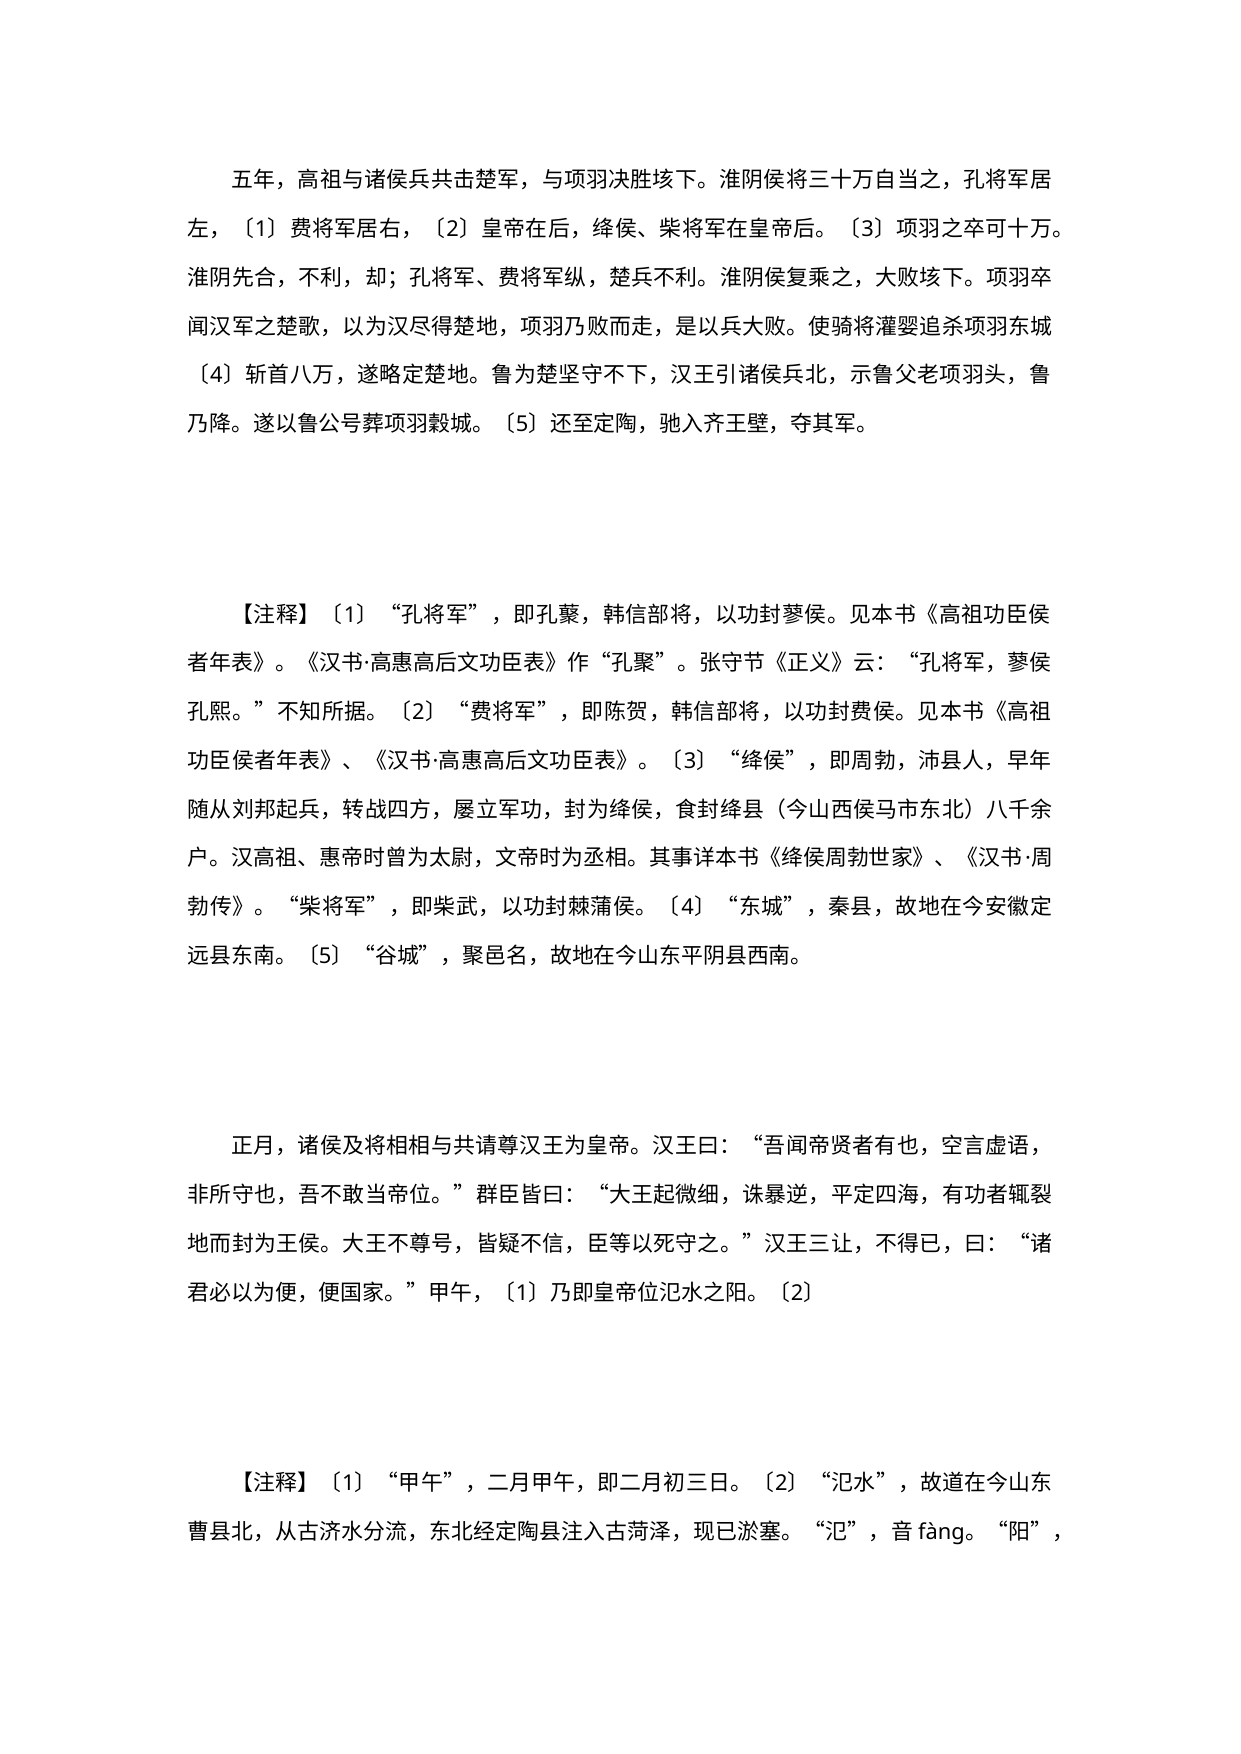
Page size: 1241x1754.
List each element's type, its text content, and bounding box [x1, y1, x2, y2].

text 【注释】〔1〕“孔将军”，即孔藂，韩信部将，以功封蓼侯。见本书《高祖功臣侯者年表》。《汉书·高惠高后文功臣表》作“孔聚”。张守节《正义》云：“孔将军，蓼侯孔熙。”不知所据。〔2〕“费将军”，即陈贺，韩信部将，以功封费侯。见本书《高祖功臣侯者年表》、《汉书·高惠高后文功臣表》。〔3〕“绛侯”，即周勃，沛县人，早年随从刘邦起兵，转战四方，屡立军功，封为绛侯，食封绛县（今山西侯马市东北）八千余户。汉高祖、惠帝时曾为太尉，文帝时为丞相。其事详本书《绛侯周勃世家》、《汉书·周勃传》。“柴将军”，即柴武，以功封棘蒲侯。〔4〕“东城”，秦县，故地在今安徽定远县东南。〔5〕“谷城”，聚邑名，故地在今山东平阴县西南。 [187, 596, 1053, 970]
text 五年，高祖与诸侯兵共击楚军，与项羽决胜垓下。淮阴侯将三十万自当之，孔将军居左，〔1〕费将军居右，〔2〕皇帝在后，绛侯、柴将军在皇帝后。〔3〕项羽之卒可十万。淮阴先合，不利，却；孔将军、费将军纵，楚兵不利。淮阴侯复乘之，大败垓下。项羽卒闻汉军之楚歌，以为汉尽得楚地，项羽乃败而走，是以兵大败。使骑将灌婴追杀项羽东城，〔4〕斩首八万，遂略定楚地。鲁为楚坚守不下，汉王引诸侯兵北，示鲁父老项羽头，鲁乃降。遂以鲁公号葬项羽穀城。〔5〕还至定陶，驰入齐王壁，夺其军。 [187, 162, 1053, 438]
text 正月，诸侯及将相相与共请尊汉王为皇帝。汉王曰：“吾闻帝贤者有也，空言虚语，非所守也，吾不敢当帝位。”群臣皆曰：“大王起微细，诛暴逆，平定四海，有功者辄裂地而封为王侯。大王不尊号，皆疑不信，臣等以死守之。”汉王三让，不得已，曰：“诸君必以为便，便国家。”甲午，〔1〕乃即皇帝位氾水之阳。〔2〕 [187, 1128, 1053, 1307]
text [187, 1465, 1053, 1546]
